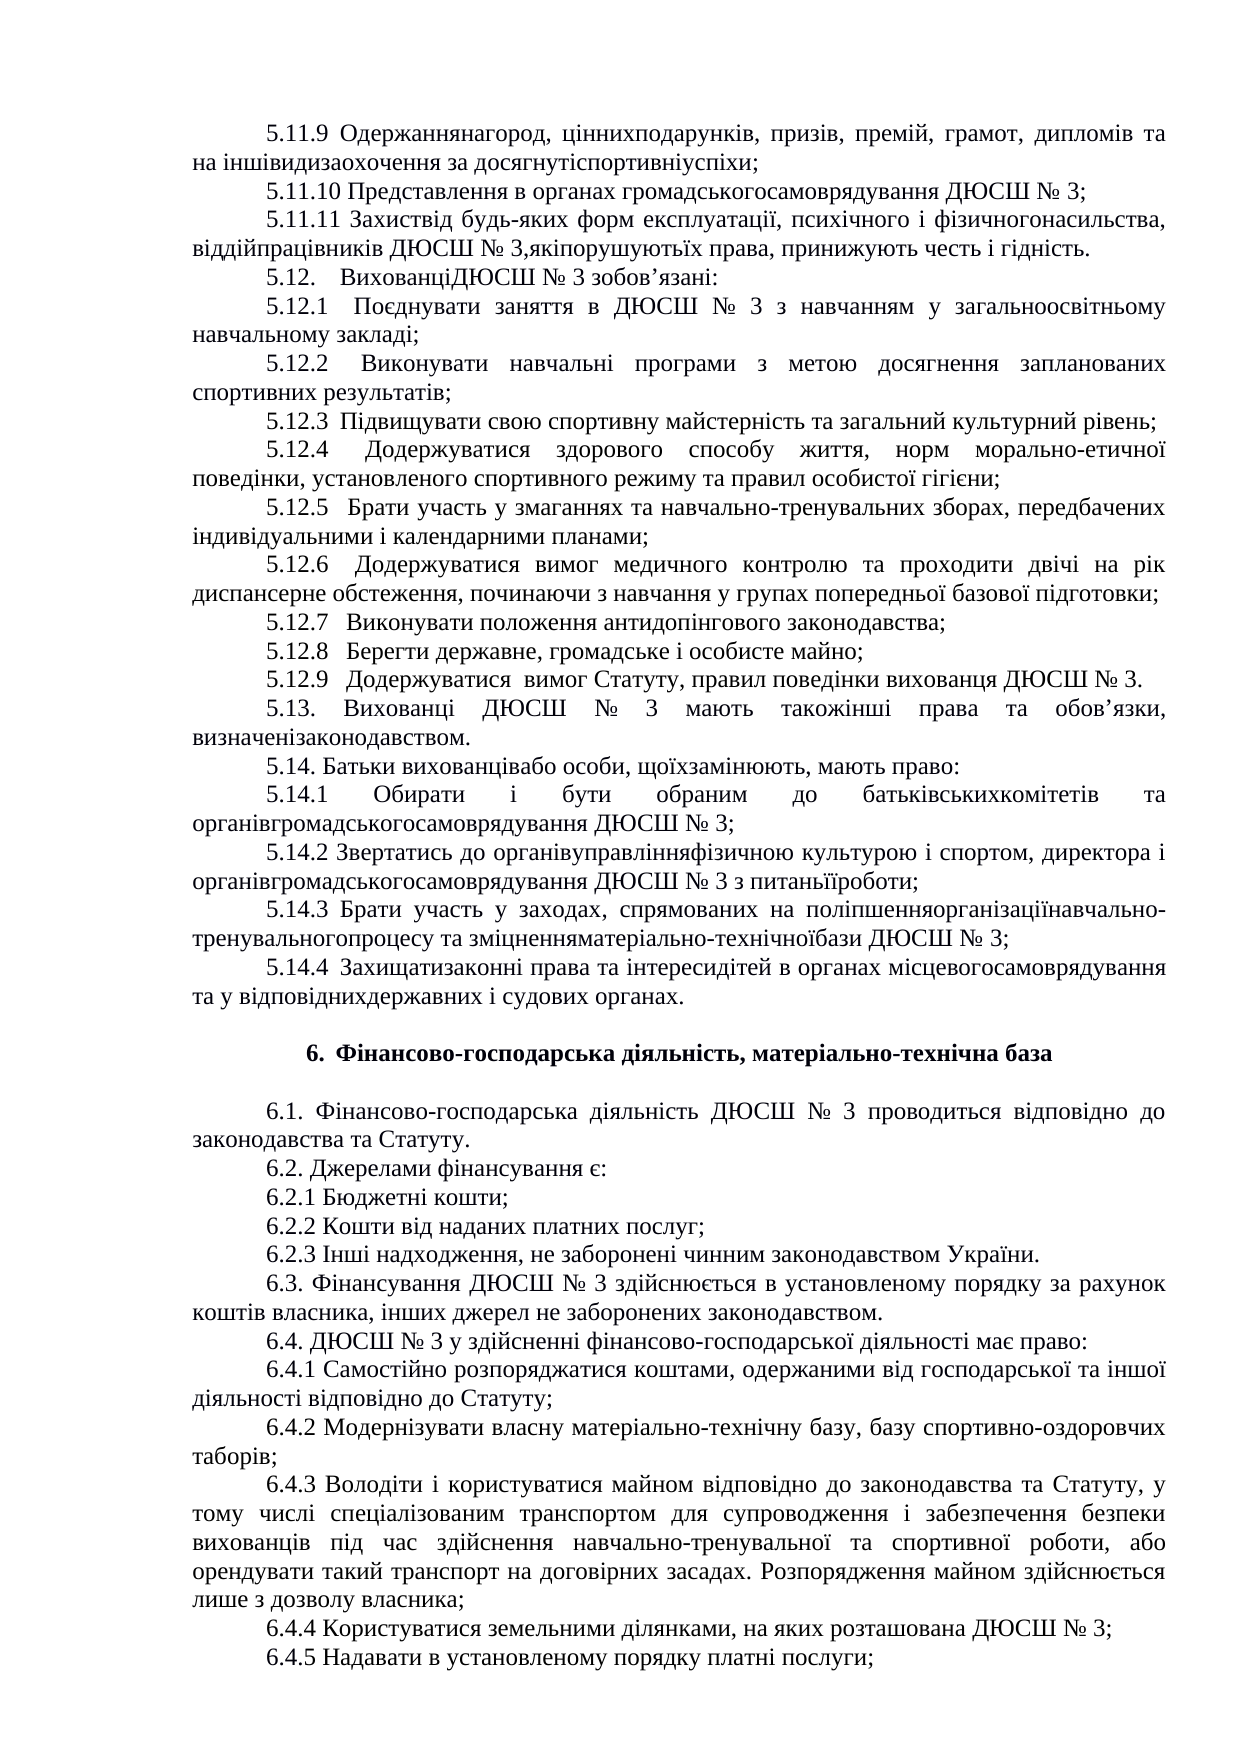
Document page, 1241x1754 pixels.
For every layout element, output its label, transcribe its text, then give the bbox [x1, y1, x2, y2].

text 5.14.2 Звертатись до органівуправлінняфізичною культурою і спортом, директора і органівгромадськогосамоврядування ДЮСШ № 3 з питаньїїроботи; [192, 837, 1167, 894]
text 5.12.8 Берегти державне, громадське і особисте майно; [192, 636, 1167, 664]
text 5.11.10 Представлення в органах громадськогосамоврядування ДЮСШ № 3; [192, 176, 1167, 204]
text 5.12.2 Виконувати навчальні програми з метою досягнення запланованих спортивних результатів; [192, 348, 1167, 406]
text 5.12.1 Поєднувати заняття в ДЮСШ № 3 з навчанням у загальноосвітньому навчальному закладі; [192, 291, 1167, 348]
text 6.4.4 Користуватися земельними ділянками, на яких розташована ДЮСШ № 3; [192, 1613, 1167, 1642]
text 6.2.1 Бюджетні кошти; [192, 1182, 1167, 1211]
text 6.4.5 Надавати в установленому порядку платні послуги; [192, 1642, 1167, 1671]
text 5.11.9 Одержаннянагород, ціннихподарунків, призів, премій, грамот, дипломів та на іншівидизаохочення за досягнутіспортивніуспіхи; [192, 118, 1167, 176]
text 5.14.4 Захищатизаконні права та інтересидітей в органах місцевогосамоврядування та у відповіднихдержавних і судових органах. [192, 952, 1167, 1009]
text 5.14. Батьки вихованцівабо особи, щоїхзамінюють, мають право: [192, 751, 1167, 779]
text 6.2.3 Інші надходження, не заборонені чинним законодавством України. [192, 1239, 1167, 1268]
text 5.12.3 Підвищувати свою спортивну майстерність та загальний культурний рівень; [192, 406, 1167, 434]
text 5.13. Вихованці ДЮСШ № 3 мають такожінші права та обов’язки, визначенізаконодавством. [192, 693, 1167, 751]
text 5.11.11 Захиствід будь-яких форм експлуатації, психічного і фізичногонасильства, віддійпрацівників ДЮСШ № 3,якіпорушуютьїх права, принижують честь і гідність. [192, 204, 1167, 262]
text 5.12.5 Брати участь у змаганнях та навчально-тренувальних зборах, передбачених індивідуальними і календарними планами; [192, 492, 1167, 549]
text 5.12. ВихованціДЮСШ № 3 зобов’язані: [192, 262, 1167, 291]
text 5.12.6 Додержуватися вимог медичного контролю та проходити двічі на рік диспансерне обстеження, починаючи з навчання у групах попередньої базової підготовки; [192, 549, 1167, 607]
text 5.14.1 Обирати і бути обраним до батьківськихкомітетів та органівгромадськогосамоврядування ДЮСШ № 3; [192, 779, 1167, 837]
text 6.4.3 Володіти і користуватися майном відповідно до законодавства та Статуту, у тому числі спеціалізованим транспортом для супроводження і забезпечення безпеки вихованців під час здійснення навчально-тренувальної та спортивної роботи, або орендувати такий транспорт на договірних засадах. Розпорядження майном здійснюється лише з дозволу власника; [192, 1469, 1167, 1613]
text 6.2. Джерелами фінансування є: [192, 1153, 1167, 1182]
text 5.14.3 Брати участь у заходах, спрямованих на поліпшенняорганізаціїнавчально-тренувальногопроцесу та зміцненняматеріально-технічноїбази ДЮСШ № 3; [192, 894, 1167, 952]
text 6.2.2 Кошти від наданих платних послуг; [192, 1211, 1167, 1239]
text 6.4. ДЮСШ № 3 у здійсненні фінансово-господарської діяльності має право: [192, 1326, 1167, 1354]
list Фінансово-господарська діяльність, матеріально-технічна база [192, 1038, 1167, 1067]
text 6.4.2 Модернізувати власну матеріально-технічну базу, базу спортивно-оздоровчих таборів; [192, 1412, 1167, 1469]
text 5.12.4 Додержуватися здорового способу життя, норм морально-етичної поведінки, установленого спортивного режиму та правил особистої гігієни; [192, 434, 1167, 492]
text 5.12.9 Додержуватися вимог Статуту, правил поведінки вихованця ДЮСШ № 3. [192, 664, 1167, 693]
text 5.12.7 Виконувати положення антидопінгового законодавства; [192, 607, 1167, 636]
text 6.1. Фінансово-господарська діяльність ДЮСШ № 3 проводиться відповідно до законодавства та Статуту. [192, 1096, 1167, 1153]
text 6.3. Фінансування ДЮСШ № 3 здійснюється в установленому порядку за рахунок коштів власника, інших джерел не заборонених законодавством. [192, 1268, 1167, 1326]
text 6.4.1 Самостійно розпоряджатися коштами, одержаними від господарської та іншої діяльності відповідно до Статуту; [192, 1354, 1167, 1412]
